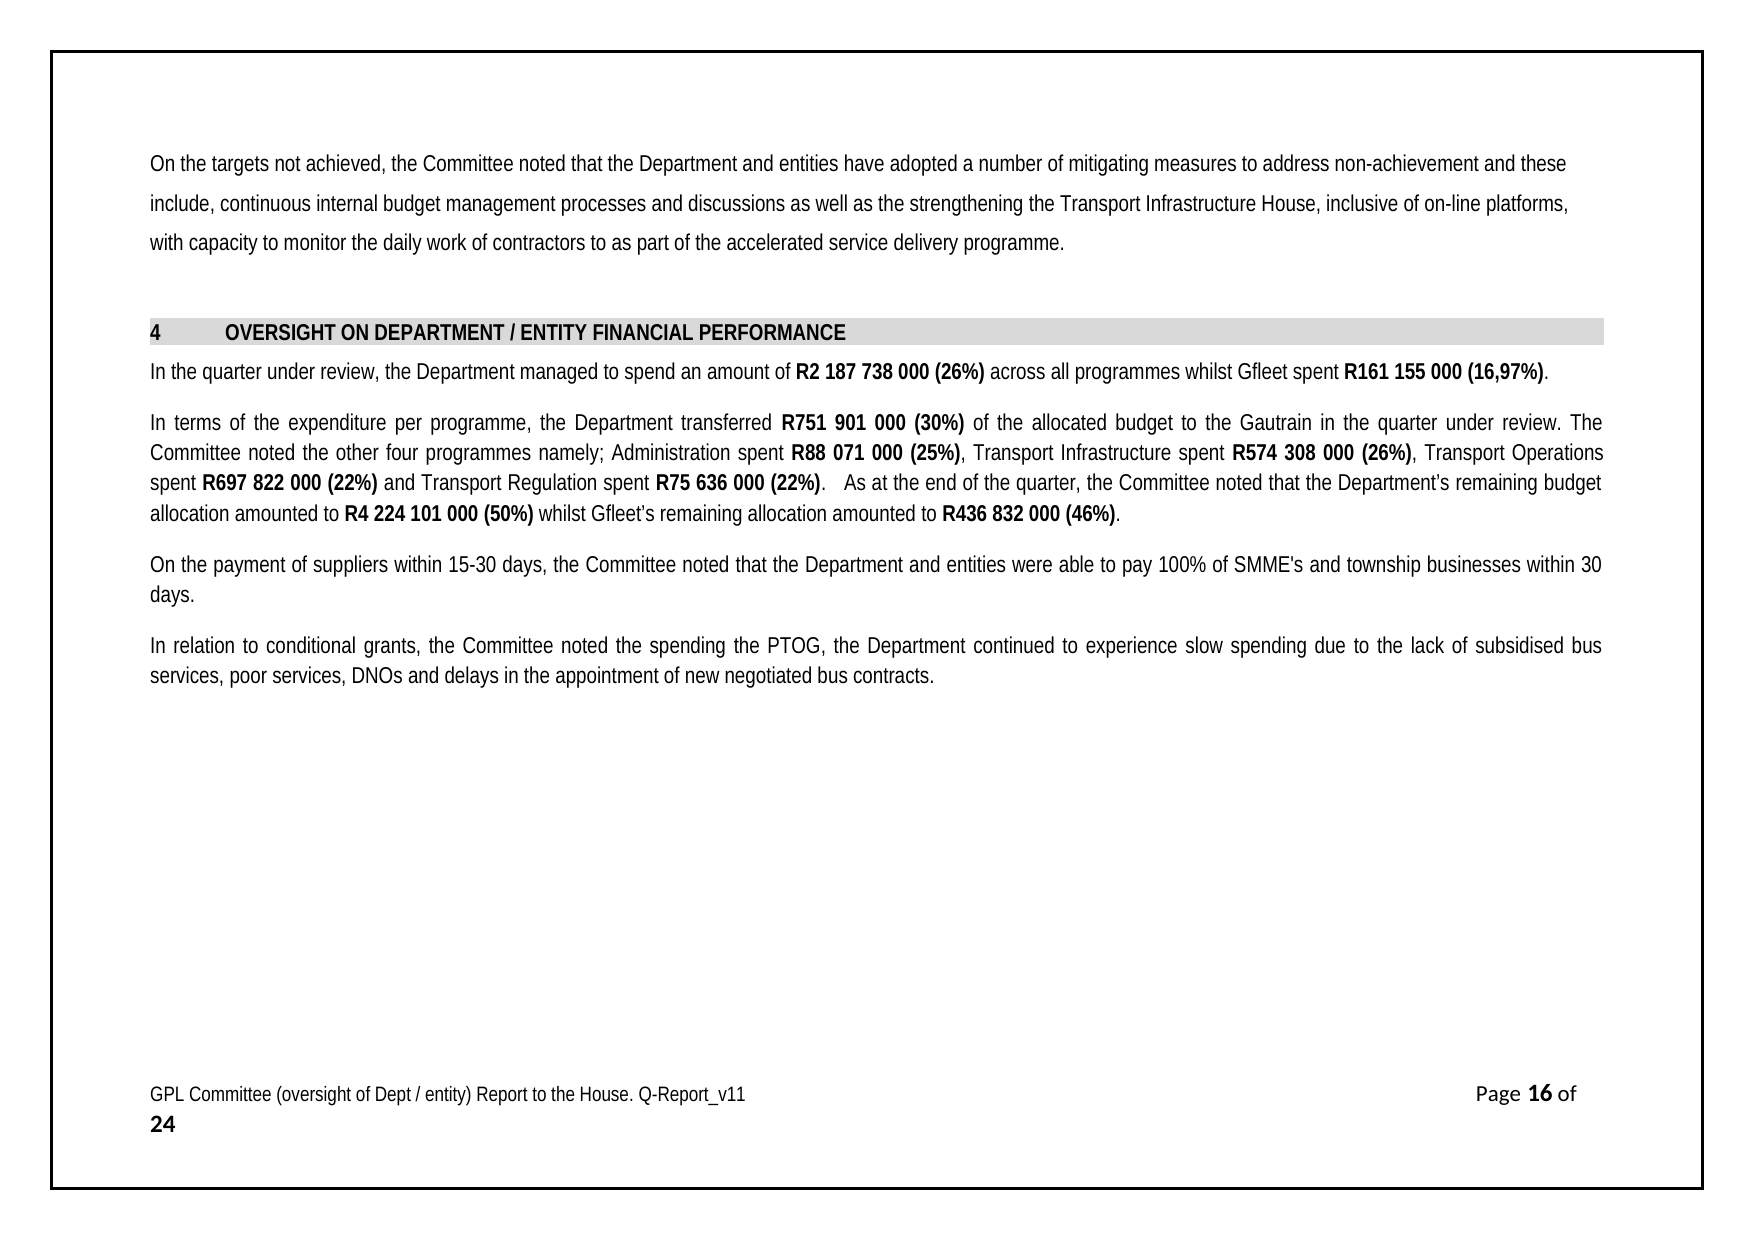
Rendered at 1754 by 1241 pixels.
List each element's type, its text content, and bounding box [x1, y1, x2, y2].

text On the payment of suppliers within 15-30 days, the Committee noted that the Department and entities were able to pay 100% of SMME's and township businesses within 30 days. [150, 551, 1604, 607]
subtitle 4 OVERSIGHT ON DEPARTMENT / ENTITY FINANCIAL PERFORMANCE [150, 318, 1604, 345]
text In the quarter under review, the Department managed to spend an amount of R2 187 738 000 (26%) across all programmes whilst Gfleet spent R161 155 000 (16,97%). [150, 358, 1604, 384]
text On the targets not achieved, the Committee noted that the Department and entities have adopted a number of mitigating measures to address non-achievement and these include, continuous internal budget management processes and discussions as well as the strengthening the Transport Infrastructure House, inclusive of on-line platforms, with capacity to monitor the daily work of contractors to as part of the accelerated service delivery programme. [150, 150, 1604, 255]
text In terms of the expenditure per programme, the Department transferred R751 901 000 (30%) of the allocated budget to the Gautrain in the quarter under review. The Committee noted the other four programmes namely; Administration spent R88 071 000 (25%), Transport Infrastructure spent R574 308 000 (26%), Transport Operations spent R697 822 000 (22%) and Transport Regulation spent R75 636 000 (22%). As at the end of the quarter, the Committee noted that the Department’s remaining budget allocation amounted to R4 224 101 000 (50%) whilst Gfleet’s remaining allocation amounted to R436 832 000 (46%). [150, 409, 1604, 526]
text In relation to conditional grants, the Committee noted the spending the PTOG, the Department continued to experience slow spending due to the lack of subsidised bus services, poor services, DNOs and delays in the appointment of new negotiated bus contracts. [150, 632, 1604, 688]
